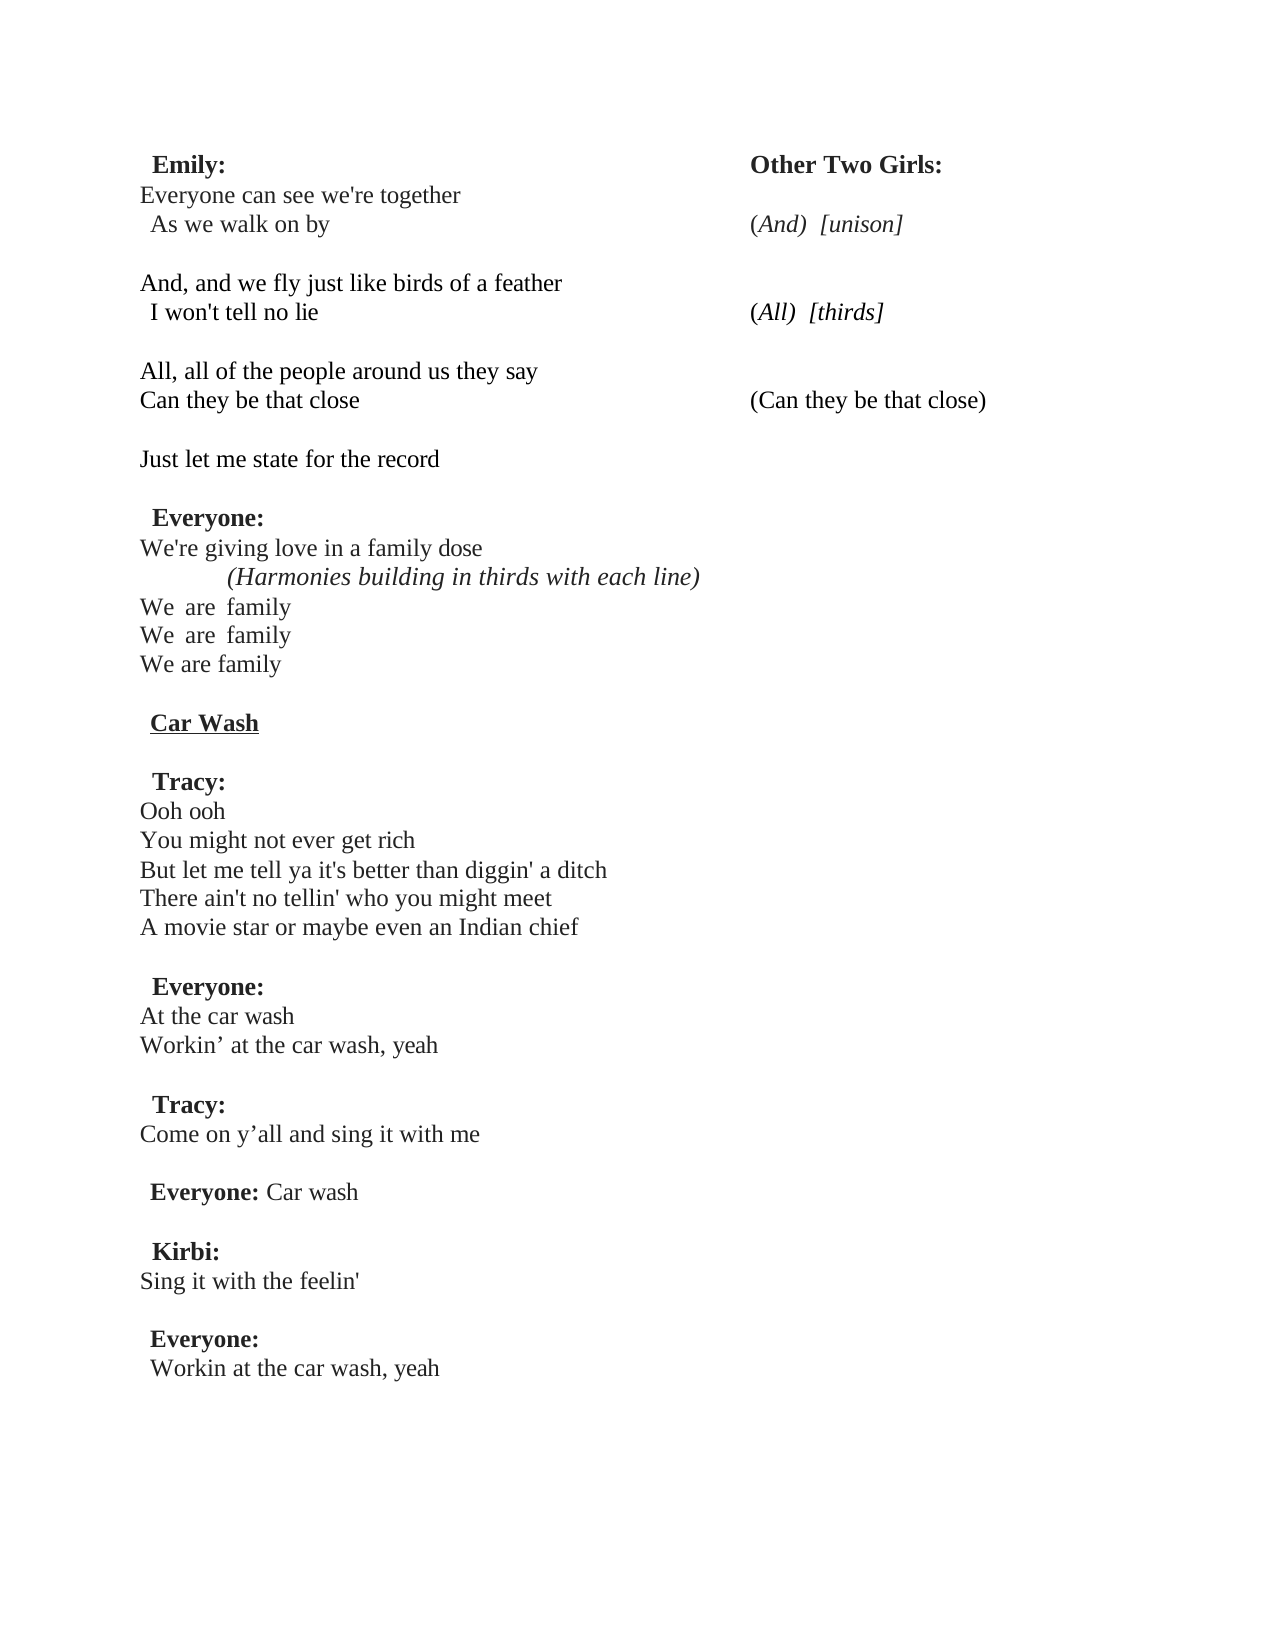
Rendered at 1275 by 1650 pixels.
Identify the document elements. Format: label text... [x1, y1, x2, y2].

subtitle Emily: Other Two Girls: [152, 149, 1135, 179]
text As we walk on by (And) [unison] [150, 209, 1135, 238]
subtitle Kirbi: [152, 1236, 1135, 1266]
text At the car wash [139, 1001, 1135, 1030]
text Workin at the car wash, yeah [150, 1353, 1135, 1382]
subtitle Everyone: [152, 971, 1135, 1001]
text We're giving love in a family dose [139, 533, 1135, 561]
subtitle (Harmonies building in thirds with each line) [139, 561, 1135, 591]
subtitle Tracy: [152, 1089, 1135, 1119]
text Everyone: [150, 1324, 1135, 1353]
text Sing it with the feelin' [139, 1266, 1135, 1295]
text Everyone: Car wash [150, 1177, 1135, 1206]
text I won't tell no lie (All) [thirds] [150, 297, 1135, 326]
text All, all of the people around us they say [139, 356, 1135, 384]
text You might not ever get rich [139, 826, 1135, 854]
text Car Wash [150, 708, 1135, 736]
text Come on y’all and sing it with me [139, 1119, 1135, 1148]
text A movie star or maybe even an Indian chief [139, 912, 593, 941]
text Just let me state for the record [139, 444, 1135, 472]
text And, and we fly just like birds of a feather [139, 268, 1135, 297]
text Workin’ at the car wash, yeah [139, 1030, 1135, 1059]
subtitle Tracy: [152, 766, 1135, 796]
text But let me tell ya it's better than diggin' a ditch There ain't no tellin' who you might meet [139, 855, 653, 912]
text Ooh ooh [139, 796, 1135, 825]
subtitle Everyone: [152, 502, 1135, 532]
text Can they be that close (Can they be that close) [139, 385, 1135, 414]
text Everyone can see we're together [139, 180, 1135, 209]
text We are family We are family We are family [139, 592, 291, 678]
